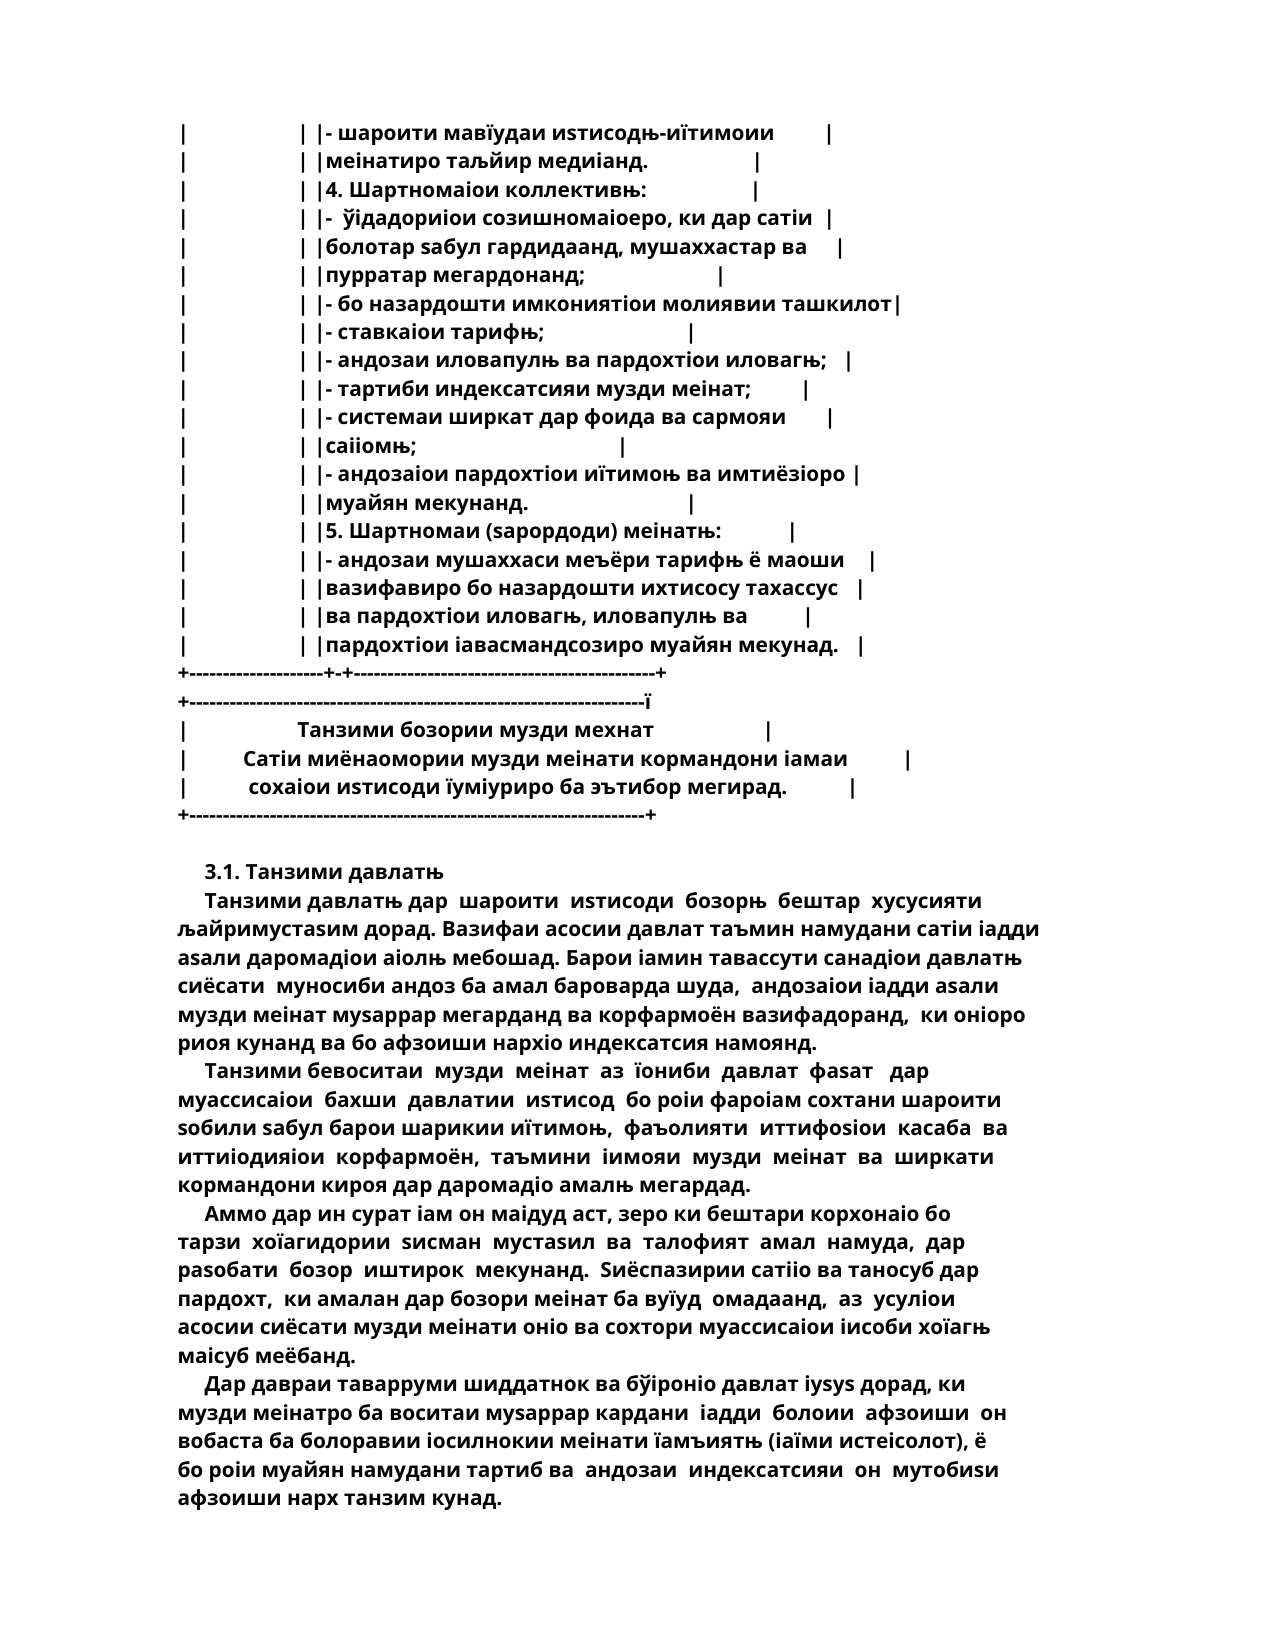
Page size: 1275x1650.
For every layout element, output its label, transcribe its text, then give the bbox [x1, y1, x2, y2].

text кормандони кироя дар даромадіо амалњ мегардад. [177, 1170, 1186, 1199]
text | | |- андозаи иловапулњ ва пардохтіои иловагњ; | [177, 346, 1186, 374]
text +--------------------------------------------------------------------ї [177, 687, 1186, 715]
text | | |болотар ѕабул гардидаанд, мушаххастар ва | [177, 232, 1186, 260]
text | | |- ставкаіои тарифњ; | [177, 317, 1186, 346]
text раѕобати бозор иштирок мекунанд. Ѕиёспазирии сатііо ва таносуб дар [177, 1256, 1186, 1284]
text +--------------------------------------------------------------------+ [177, 801, 1186, 829]
text маісуб меёбанд. [177, 1341, 1186, 1369]
text | | |вазифавиро бо назардошти ихтисосу тахассус | [177, 573, 1186, 602]
text | Танзими бозории музди мехнат | [177, 715, 1186, 744]
text Дар давраи таварруми шиддатнок ва бўіроніо давлат іуѕуѕ дорад, ки [177, 1369, 1186, 1398]
text | | |пардохтіои іавасмандсозиро муайян мекунад. | [177, 630, 1186, 658]
text | | |- андозаи мушаххаси меъёри тарифњ ё маоши | [177, 545, 1186, 573]
text Танзими давлатњ дар шароити иѕтисоди бозорњ бештар хусусияти [177, 886, 1186, 914]
text | сохаіои иѕтисоди їуміуриро ба эътибор мегирад. | [177, 772, 1186, 801]
text вобаста ба болоравии іосилнокии меінати їамъиятњ (іаїми истеісолот), ё [177, 1426, 1186, 1455]
text | Сатіи миёнаомории музди меінати кормандони іамаи | [177, 744, 1186, 772]
text риоя кунанд ва бо афзоиши нархіо индексатсия намоянд. [177, 1028, 1186, 1057]
text сиёсати муносиби андоз ба амал бароварда шуда, андозаіои іадди аѕали [177, 971, 1186, 1000]
text ѕобили ѕабул барои шарикии иїтимоњ, фаъолияти иттифоѕіои касаба ва [177, 1113, 1186, 1142]
text Аммо дар ин сурат іам он маідуд аст, зеро ки бештари корхонаіо бо [177, 1199, 1186, 1227]
text | | |4. Шартномаіои коллективњ: | [177, 175, 1186, 203]
text афзоиши нарх танзим кунад. [177, 1483, 1186, 1512]
text иттиіодияіои корфармоён, таъмини іимояи музди меінат ва ширкати [177, 1142, 1186, 1170]
text | | |- андозаіои пардохтіои иїтимоњ ва имтиёзіоро | [177, 459, 1186, 488]
text муассисаіои бахши давлатии иѕтисод бо роіи фароіам сохтани шароити [177, 1085, 1186, 1113]
text | | |- бо назардошти имкониятіои молиявии ташкилот| [177, 289, 1186, 317]
text бо роіи муайян намудани тартиб ва андозаи индексатсияи он мутобиѕи [177, 1455, 1186, 1483]
text | | |- системаи ширкат дар фоида ва сармояи | [177, 402, 1186, 431]
text | | |саііомњ; | [177, 431, 1186, 459]
text | | |ва пардохтіои иловагњ, иловапулњ ва | [177, 602, 1186, 630]
text +--------------------+-+---------------------------------------------+ [177, 658, 1186, 687]
text | | |муайян мекунанд. | [177, 488, 1186, 516]
text | | |пурратар мегардонанд; | [177, 260, 1186, 289]
text 3.1. Танзими давлатњ [177, 857, 1186, 886]
text музди меінат муѕаррар мегарданд ва корфармоён вазифадоранд, ки оніоро [177, 1000, 1186, 1028]
text аѕали даромадіои аіолњ мебошад. Барои іамин тавассути санадіои давлатњ [177, 943, 1186, 971]
text Танзими бевоситаи музди меінат аз їониби давлат фаѕат дар [177, 1057, 1186, 1085]
text музди меінатро ба воситаи муѕаррар кардани іадди болоии афзоиши он [177, 1398, 1186, 1426]
text | | |- шароити мавїудаи иѕтисодњ-иїтимоии | [177, 118, 1186, 147]
text | | |меінатиро таљйир медиіанд. | [177, 147, 1186, 175]
text љайримустаѕим дорад. Вазифаи асосии давлат таъмин намудани сатіи іадди [177, 914, 1186, 943]
text асосии сиёсати музди меінати оніо ва сохтори муассисаіои іисоби хоїагњ [177, 1312, 1186, 1341]
text | | |5. Шартномаи (ѕарордоди) меінатњ: | [177, 516, 1186, 545]
text | | |- ўідадориіои созишномаіоеро, ки дар сатіи | [177, 203, 1186, 232]
text пардохт, ки амалан дар бозори меінат ба вуїуд омадаанд, аз усуліои [177, 1284, 1186, 1312]
text тарзи хоїагидории ѕисман мустаѕил ва талофият амал намуда, дар [177, 1227, 1186, 1256]
text | | |- тартиби индексатсияи музди меінат; | [177, 374, 1186, 402]
